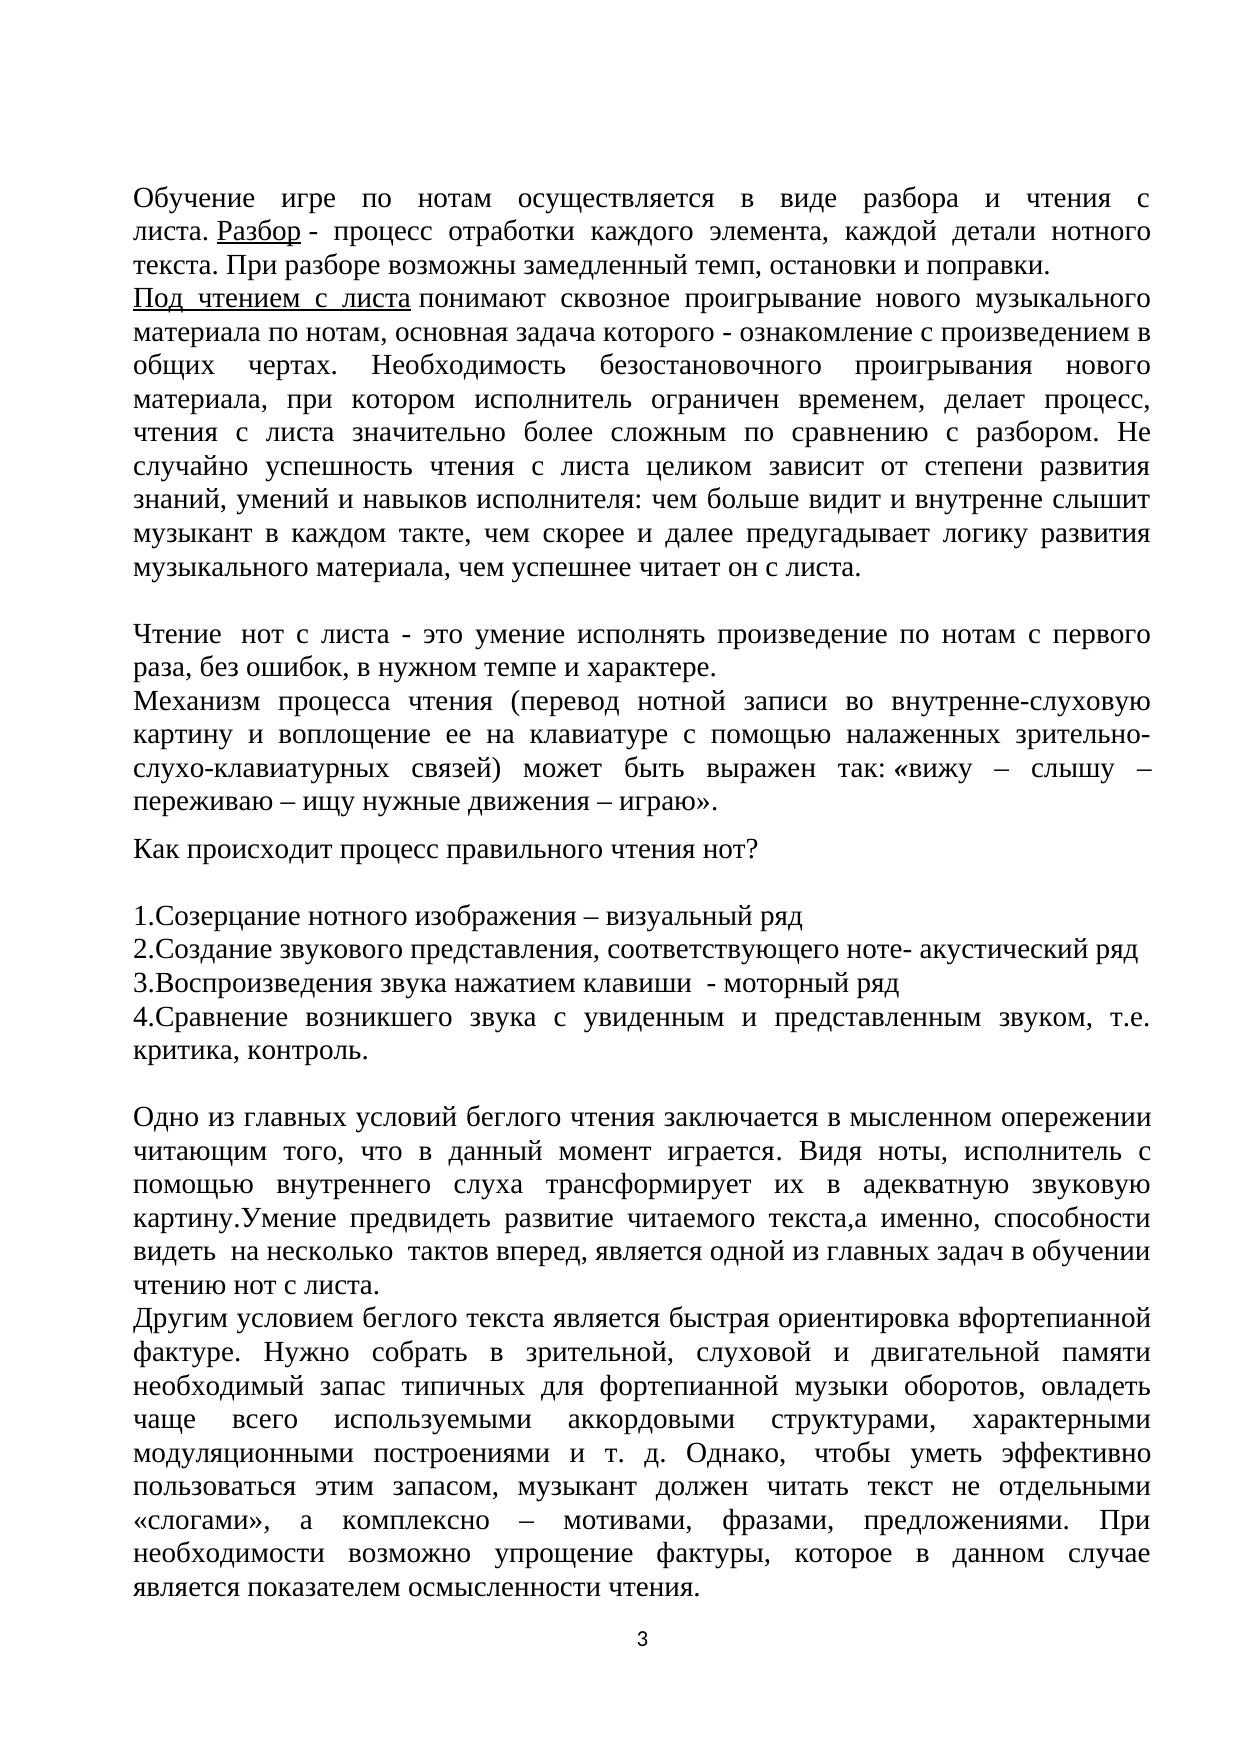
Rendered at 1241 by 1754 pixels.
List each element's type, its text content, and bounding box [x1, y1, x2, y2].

text 2.Создание звукового представления, соответствующего ноте- акустический ряд [133, 932, 1152, 965]
text 3.Воспроизведения звука нажатием клавиши - моторный ряд [133, 965, 1152, 999]
text 4.Сравнение возникшего звука с увиденным и представленным звуком, т.е. критика, контроль. [133, 999, 1152, 1066]
text Чтение нот с листа - это умение исполнять произведение по нотам с первого раза, без ошибок, в нужном темпе и характере. [133, 616, 1152, 683]
text Как происходит процесс правильного чтения нот? [133, 831, 1152, 864]
text Другим условием беглого текста является быстрая ориентировка вфортепианной фактуре. Нужно собрать в зрительной, слуховой и двигательной памяти необходимый запас типичных для фортепианной музыки оборотов, овладеть чаще всего используемыми аккордовыми структурами, характерными модуляционными построениями и т. д. Однако, чтобы уметь эффективно пользоваться этим запасом, музыкант должен читать текст не отдельными «слогами», а комплексно – мотивами, фразами, предложениями. При необходимости возможно упрощение фактуры, которое в данном случае является показателем осмысленности чтения. [133, 1301, 1152, 1602]
text Механизм процесса чтения (перевод нотной записи во внутренне-слуховую картину и воплощение ее на клавиатуре с помощью налаженных зрительно-слухо-клавиатурных связей) может быть выражен так: «вижу – слышу – переживаю – ищу нужные движения – играю». [133, 683, 1152, 817]
text Одно из главных условий беглого чтения заключается в мысленном опережении читающим того, что в данный момент играется. Видя ноты, исполнитель с помощью внутреннего слуха трансформирует их в адекватную звуковую картину.Умение предвидеть развитие читаемого текста,а именно, способности видеть на несколько тактов вперед, является одной из главных задач в обучении чтению нот с листа. [133, 1099, 1152, 1301]
text Под чтением с листа понимают сквозное проигрывание нового музыкального материала по нотам, основная задача которого - ознакомление с произведением в общих чертах. Необходимость безостановочного проигрывания нового материала, при котором исполнитель ограничен временем, делает процесс, чтения с листа значительно более сложным по сравнению с разбором. Не случайно успешность чтения с листа целиком зависит от степени развития знаний, умений и навыков исполнителя: чем больше видит и внутренне слышит музыкант в каждом такте, чем скорее и далее предугадывает логику развития музыкального материала, чем успешнее читает он с листа. [133, 280, 1152, 582]
text 1.Созерцание нотного изображения – визуальный ряд [133, 898, 1152, 932]
text Обучение игре по нотам осуществляется в виде разбора и чтения с листа. Разбор - процесс отработки каждого элемента, каждой детали нотного текста. При разборе возможны замедленный темп, остановки и поправки. [133, 180, 1152, 280]
